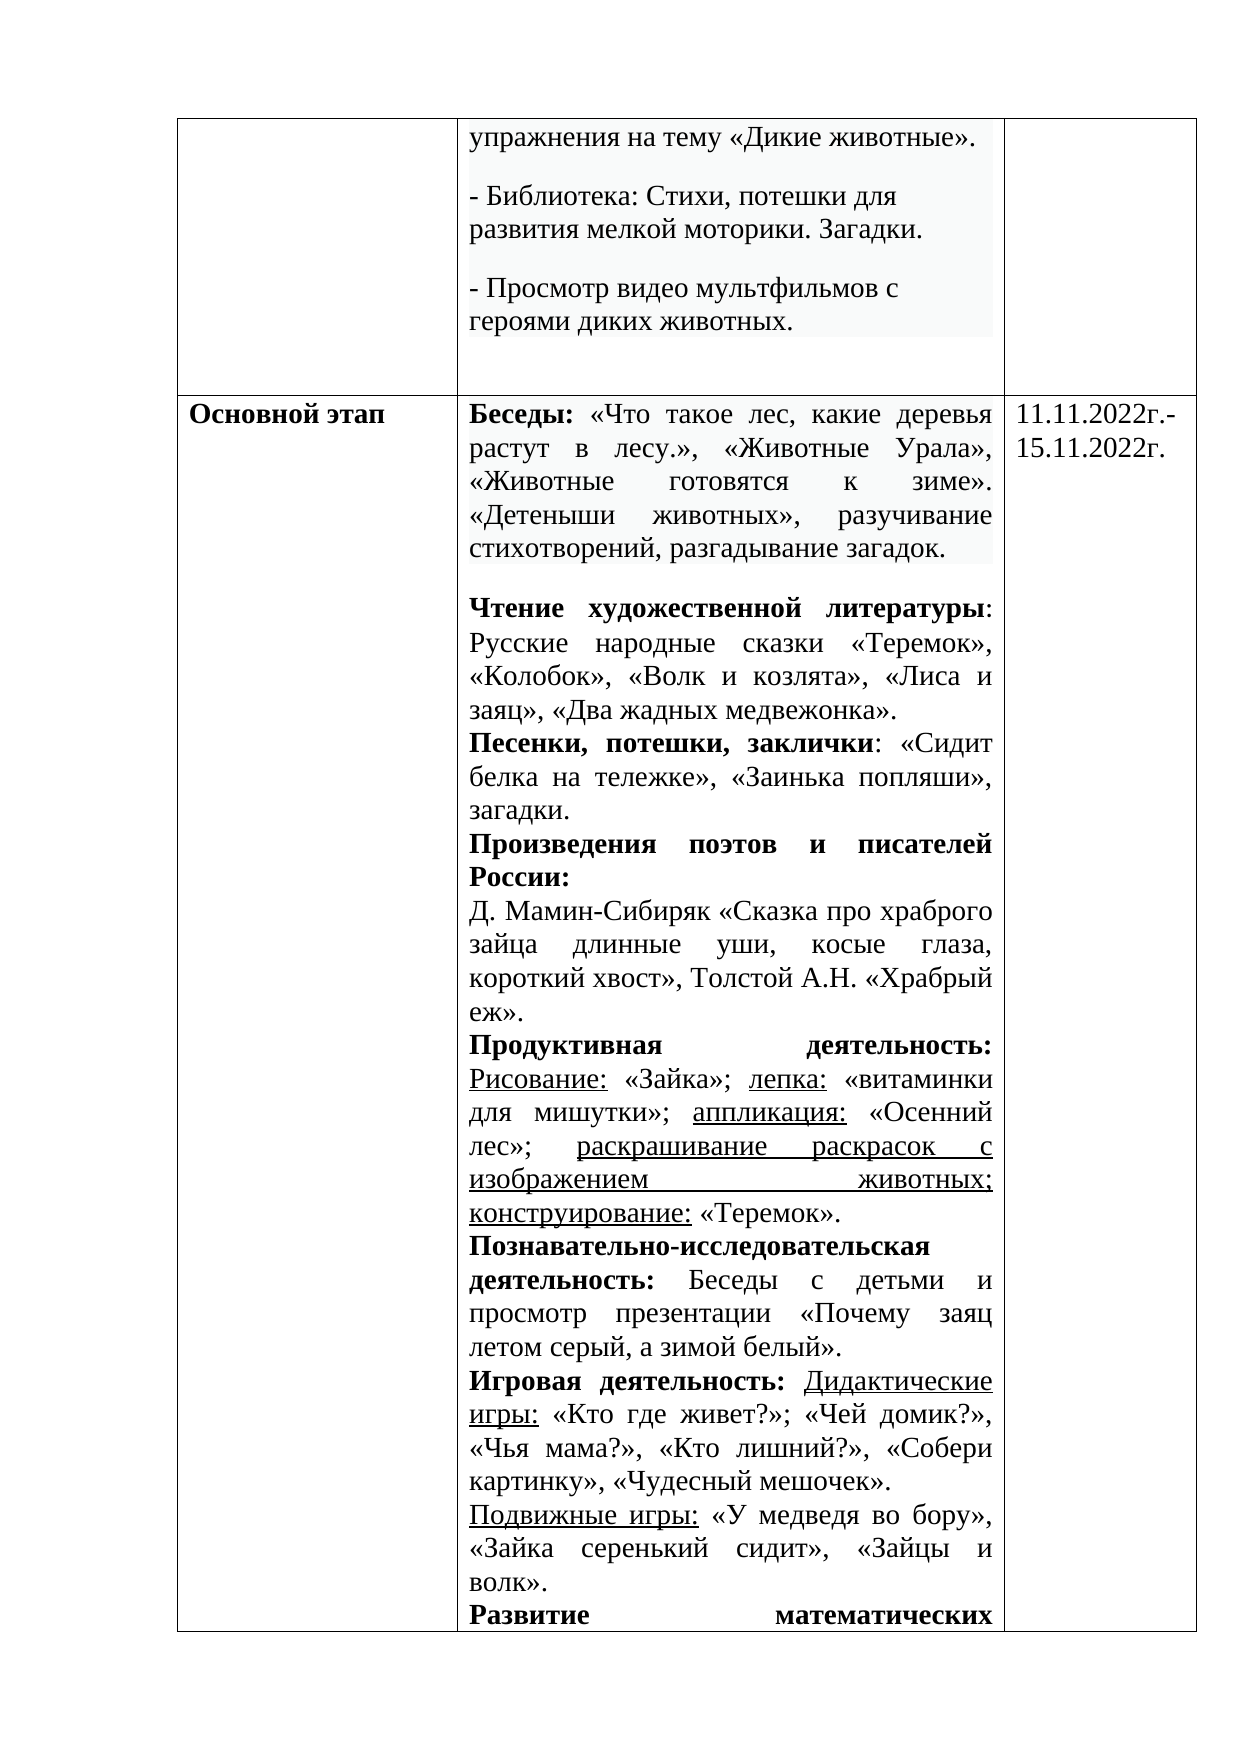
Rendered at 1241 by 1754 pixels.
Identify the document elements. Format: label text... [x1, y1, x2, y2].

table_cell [458, 396, 1004, 1631]
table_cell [1005, 119, 1196, 395]
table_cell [1005, 396, 1196, 1631]
table_cell Основной этап [178, 396, 457, 1631]
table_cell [178, 119, 457, 395]
